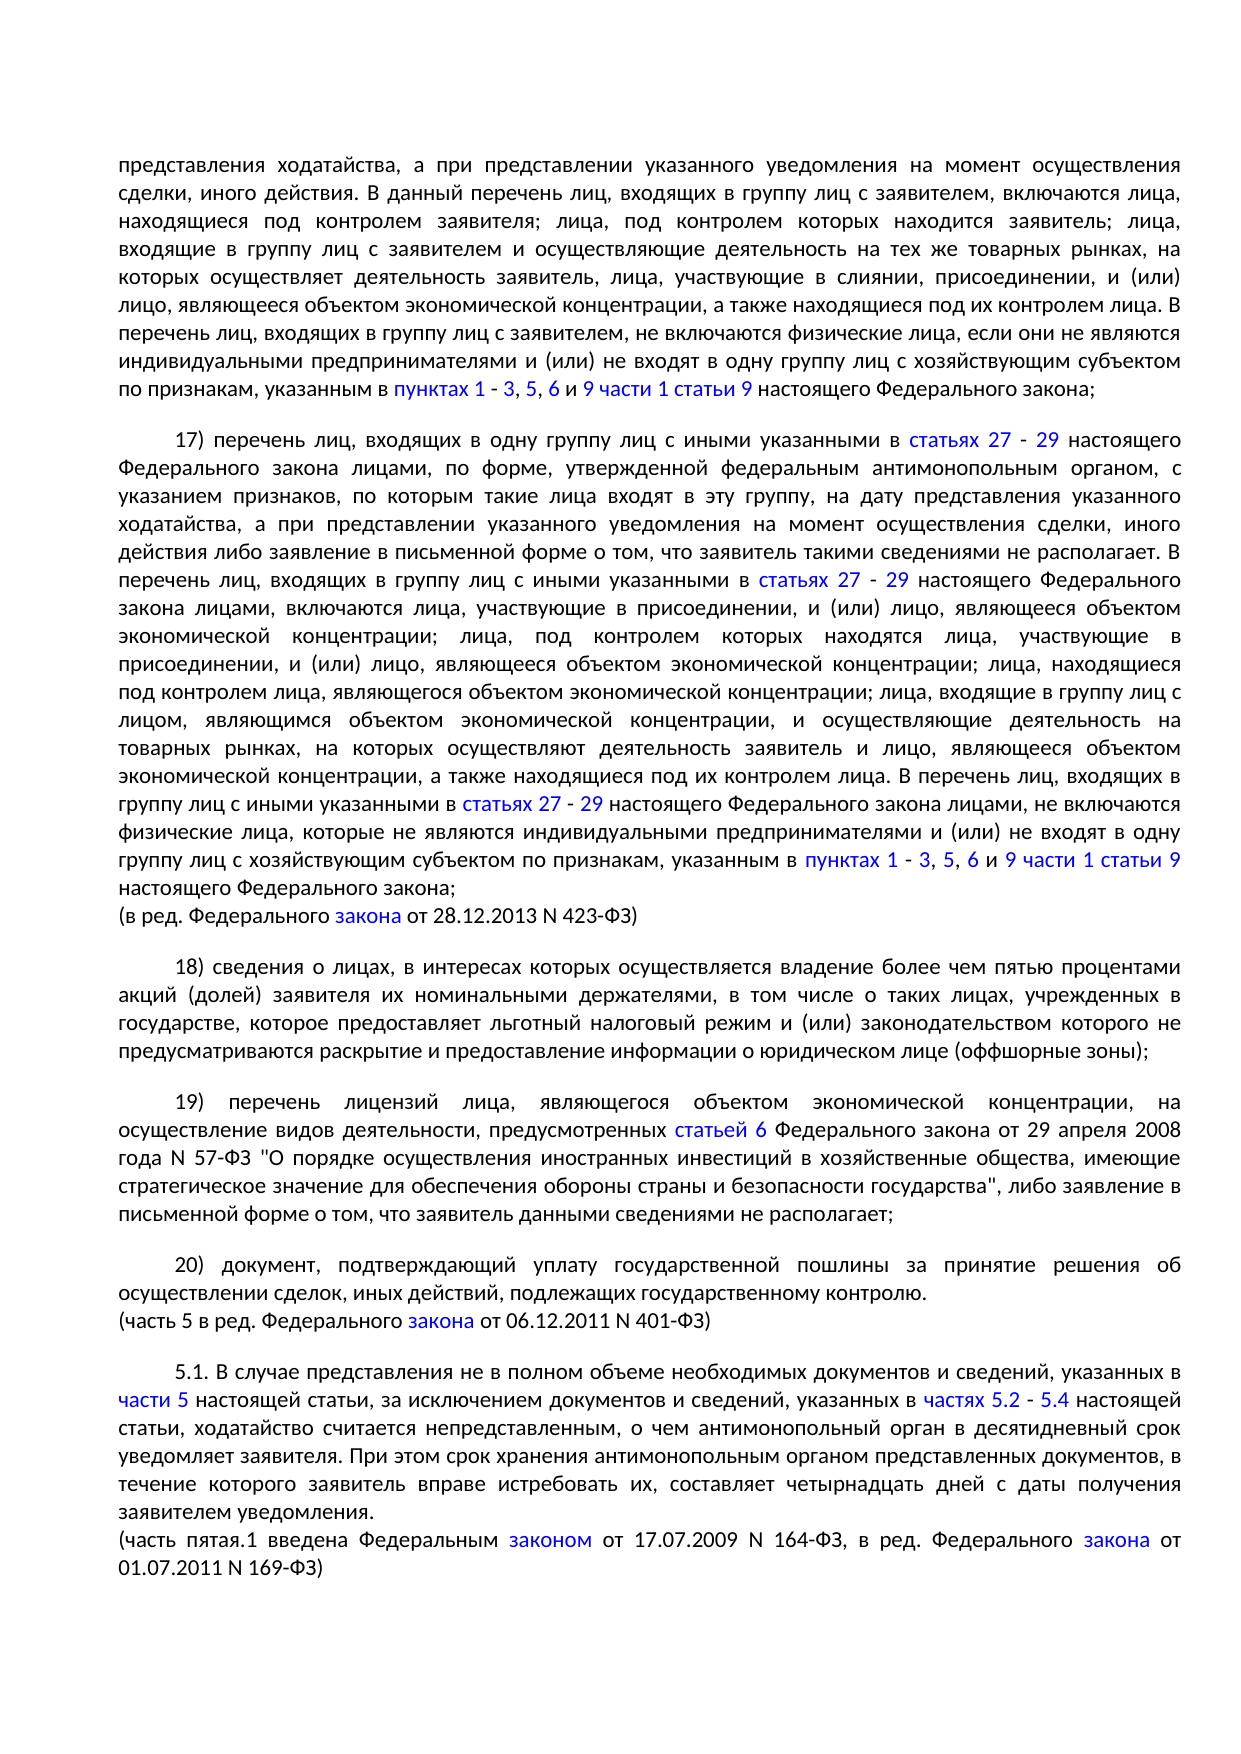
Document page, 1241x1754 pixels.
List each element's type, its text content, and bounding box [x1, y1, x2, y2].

text 20) документ, подтверждающий уплату государственной пошлины за принятие решения об осуществлении сделок, иных действий, подлежащих государственному контролю. [118, 1250, 1181, 1306]
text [118, 150, 1181, 402]
text 17) перечень лиц, входящих в одну группу лиц с иными указанными в статьях 27 - 29 настоящего Федерального закона лицами, по форме, утвержденной федеральным антимонопольным органом, с указанием признаков, по которым такие лица входят в эту группу, на дату представления указанного ходатайства, а при представлении указанного уведомления на момент осуществления сделки, иного действия либо заявление в письменной форме о том, что заявитель такими сведениями не располагает. В перечень лиц, входящих в группу лиц с иными указанными в статьях 27 - 29 настоящего Федерального закона лицами, включаются лица, участвующие в присоединении, и (или) лицо, являющееся объектом экономической концентрации; лица, под контролем которых находятся лица, участвующие в присоединении, и (или) лицо, являющееся объектом экономической концентрации; лица, находящиеся под контролем лица, являющегося объектом экономической концентрации; лица, входящие в группу лиц с лицом, являющимся объектом экономической концентрации, и осуществляющие деятельность на товарных рынках, на которых осуществляют деятельность заявитель и лицо, являющееся объектом экономической концентрации, а также находящиеся под их контролем лица. В перечень лиц, входящих в группу лиц с иными указанными в статьях 27 - 29 настоящего Федерального закона лицами, не включаются физические лица, которые не являются индивидуальными предпринимателями и (или) не входят в одну группу лиц с хозяйствующим субъектом по признакам, указанным в пунктах 1 - 3, 5, 6 и 9 части 1 статьи 9 настоящего Федерального закона; [118, 425, 1181, 901]
text (часть пятая.1 введена Федеральным законом от 17.07.2009 N 164-ФЗ, в ред. Федерального закона от 01.07.2011 N 169-ФЗ) [118, 1526, 1181, 1582]
text 18) сведения о лицах, в интересах которых осуществляется владение более чем пятью процентами акций (долей) заявителя их номинальными держателями, в том числе о таких лицах, учрежденных в государстве, которое предоставляет льготный налоговый режим и (или) законодательством которого не предусматриваются раскрытие и предоставление информации о юридическом лице (оффшорные зоны); [118, 952, 1181, 1064]
text 5.1. В случае представления не в полном объеме необходимых документов и сведений, указанных в части 5 настоящей статьи, за исключением документов и сведений, указанных в частях 5.2 - 5.4 настоящей статьи, ходатайство считается непредставленным, о чем антимонопольный орган в десятидневный срок уведомляет заявителя. При этом срок хранения антимонопольным органом представленных документов, в течение которого заявитель вправе истребовать их, составляет четырнадцать дней с даты получения заявителем уведомления. [118, 1357, 1181, 1526]
text (часть 5 в ред. Федерального закона от 06.12.2011 N 401-ФЗ) [118, 1306, 1181, 1334]
text 19) перечень лицензий лица, являющегося объектом экономической концентрации, на осуществление видов деятельности, предусмотренных статьей 6 Федерального закона от 29 апреля 2008 года N 57-ФЗ "О порядке осуществления иностранных инвестиций в хозяйственные общества, имеющие стратегическое значение для обеспечения обороны страны и безопасности государства", либо заявление в письменной форме о том, что заявитель данными сведениями не располагает; [118, 1087, 1181, 1227]
text (в ред. Федерального закона от 28.12.2013 N 423-ФЗ) [118, 901, 1181, 929]
